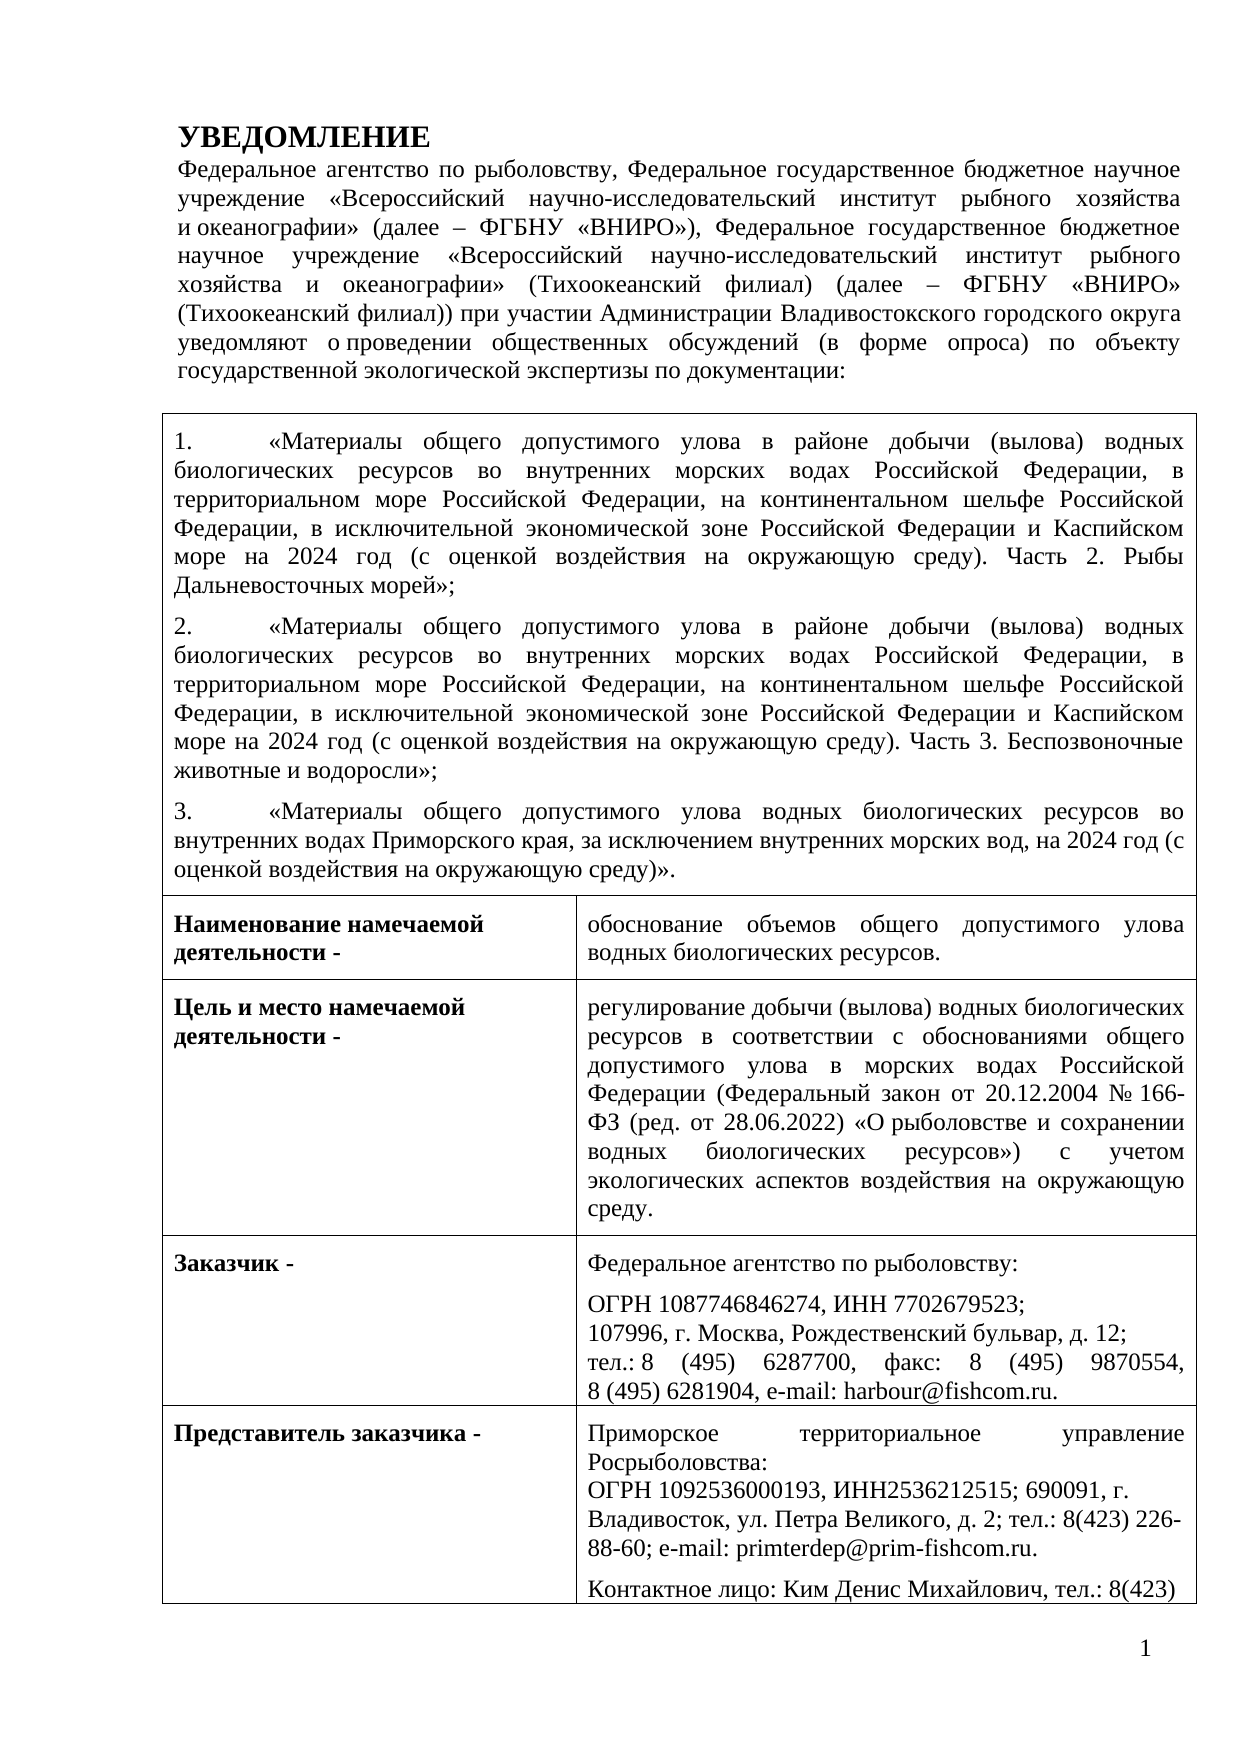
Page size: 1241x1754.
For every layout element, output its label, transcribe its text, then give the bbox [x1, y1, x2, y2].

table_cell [577, 1406, 1196, 1603]
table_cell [163, 1406, 576, 1603]
table_cell регулирование добычи (вылова) водных биологических ресурсов в соответствии с обоснованиями общего допустимого улова в морских водах Российской Федерации (Федеральный закон от 20.12.2004 № 166-ФЗ (ред. от 28.06.2022) «О рыболовстве и сохранении водных биологических ресурсов») с учетом экологических аспектов воздействия на окружающую среду. [577, 980, 1196, 1235]
text Федеральное агентство по рыболовству, Федеральное государственное бюджетное научное учреждение «Всероссийский научно-исследовательский институт рыбного хозяйства и океанографии» (далее – ФГБНУ «ВНИРО»), Федеральное государственное бюджетное научное учреждение «Всероссийский научно-исследовательский институт рыбного хозяйства и океанографии» (Тихоокеанский филиал) (далее – ФГБНУ «ВНИРО» (Тихоокеанский филиал)) при участии Администрации Владивостокского городского округа уведомляют о проведении общественных обсуждений (в форме опроса) по объекту государственной экологической экспертизы по документации: [177, 154, 1181, 384]
table_cell обоснование объемов общего допустимого улова водных биологических ресурсов. [577, 896, 1196, 979]
text УВЕДОМЛЕНИЕ [177, 118, 1152, 154]
table_cell Федеральное агентство по рыболовству: ОГРН 1087746846274, ИНН 7702679523; 107996, г. Москва, Рождественский бульвар, д. 12; тел.: 8 (495) 6287700, факс: 8 (495) 9870554, 8 (495) 6281904, e-mail: harbour@fishcom.ru. [577, 1236, 1196, 1404]
table_cell Заказчик - [163, 1236, 576, 1404]
table_cell Цель и место намечаемой деятельности - [163, 980, 576, 1235]
table_header 1. «Материалы общего допустимого улова в районе добычи (вылова) водных биологических ресурсов во внутренних морских водах Российской Федерации, в территориальном море Российской Федерации, на континентальном шельфе Российской Федерации, в исключительной экономической зоне Российской Федерации и Каспийском море на 2024 год (с оценкой воздействия на окружающую среду). Часть 2. Рыбы Дальневосточных морей»; 2. «Материалы общего допустимого улова в районе добычи (вылова) водных биологических ресурсов во внутренних морских водах Российской Федерации, в территориальном море Российской Федерации, на континентальном шельфе Российской Федерации, в исключительной экономической зоне Российской Федерации и Каспийском море на 2024 год (с оценкой воздействия на окружающую среду). Часть 3. Беспозвоночные животные и водоросли»; 3. «Материалы общего допустимого улова водных биологических ресурсов во внутренних водах Приморского края, за исключением внутренних морских вод, на 2024 год (с оценкой воздействия на окружающую среду)». [163, 414, 1196, 895]
table_cell Наименование намечаемой деятельности - [163, 896, 576, 979]
